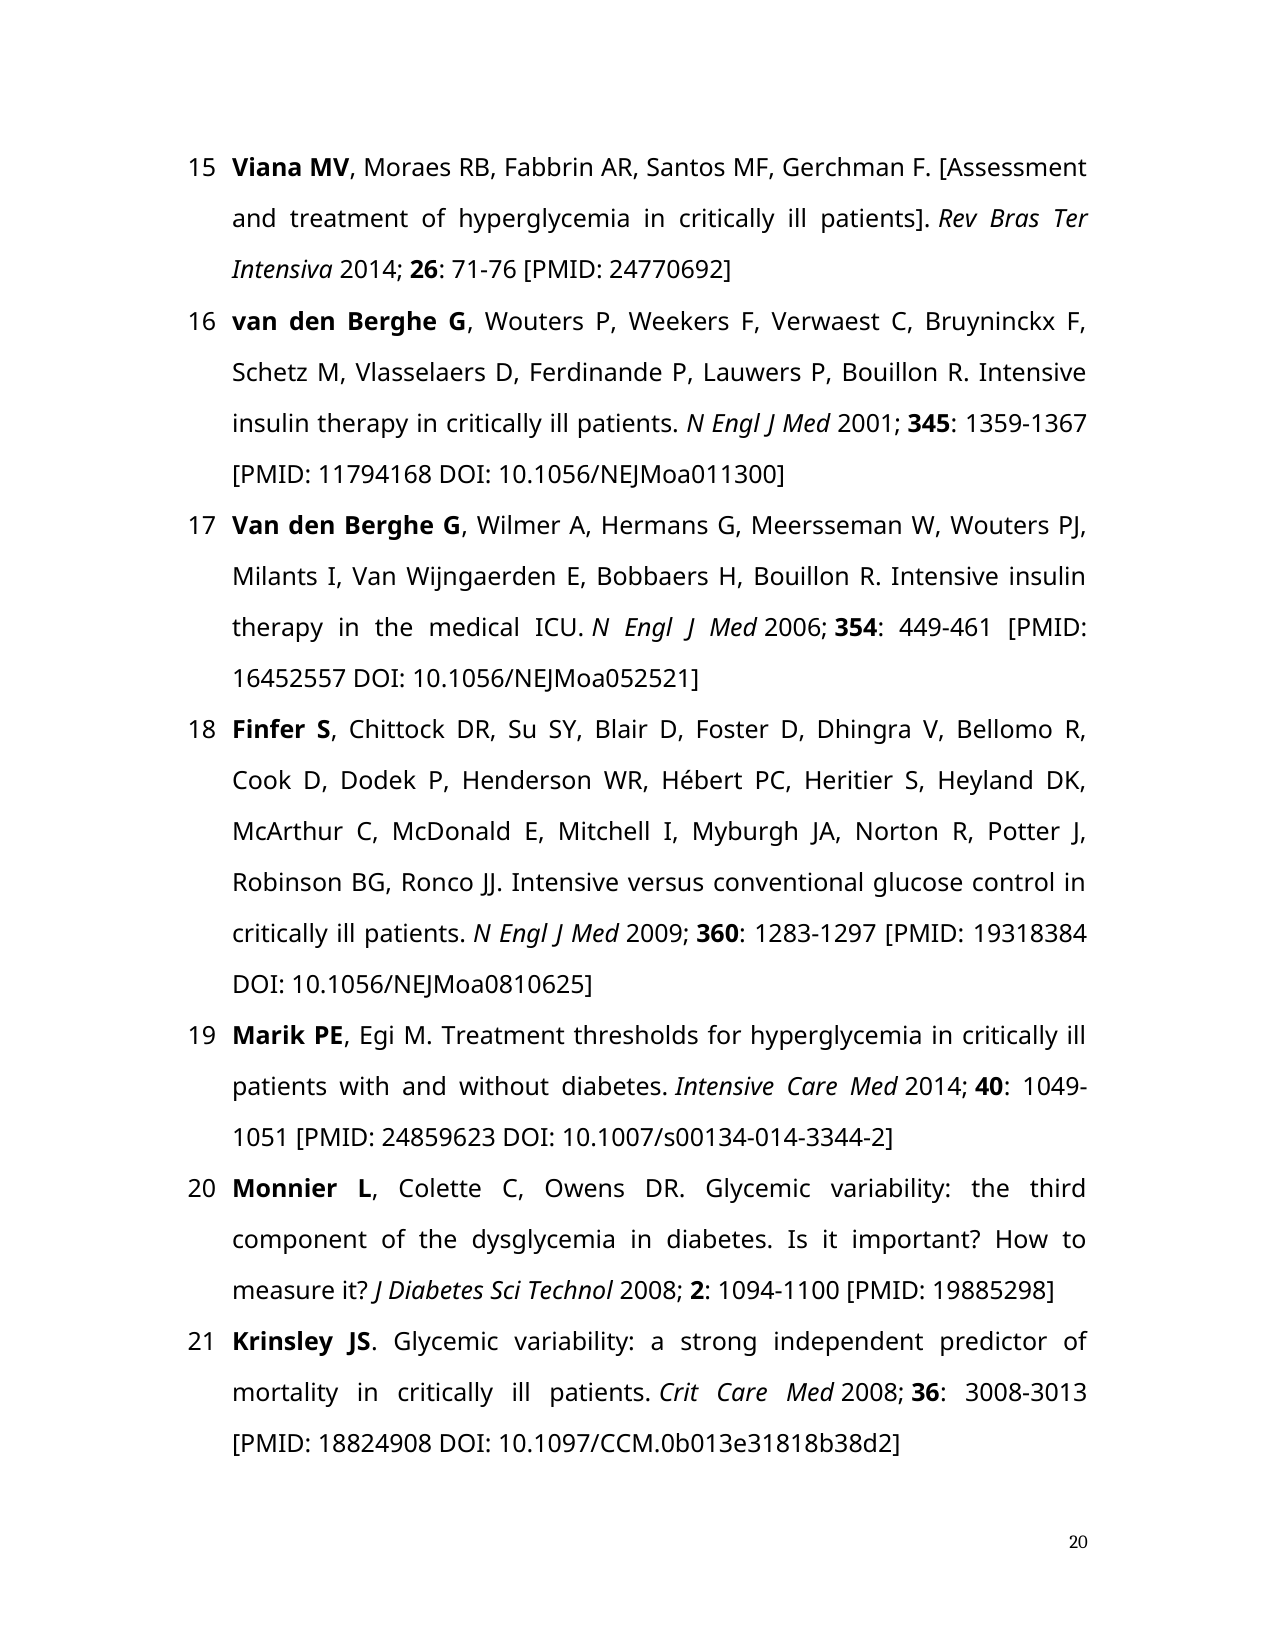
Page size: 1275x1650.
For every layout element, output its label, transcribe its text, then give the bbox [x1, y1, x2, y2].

list van den Berghe G, Wouters P, Weekers F, Verwaest C, Bruyninckx F, Schetz M, Vlasselaers D, Ferdinande P, Lauwers P, Bouillon R. Intensive insulin therapy in critically ill patients. N Engl J Med 2001; 345: 1359-1367 [PMID: 11794168 DOI: 10.1056/NEJMoa011300] [187, 303, 1087, 490]
list Van den Berghe G, Wilmer A, Hermans G, Meersseman W, Wouters PJ, Milants I, Van Wijngaerden E, Bobbaers H, Bouillon R. Intensive insulin therapy in the medical ICU. N Engl J Med 2006; 354: 449-461 [PMID: 16452557 DOI: 10.1056/NEJMoa052521] [187, 507, 1087, 694]
list Viana MV, Moraes RB, Fabbrin AR, Santos MF, Gerchman F. [Assessment and treatment of hyperglycemia in critically ill patients]. Rev Bras Ter Intensiva 2014; 26: 71-76 [PMID: 24770692] [187, 150, 1087, 286]
list Finfer S, Chittock DR, Su SY, Blair D, Foster D, Dhingra V, Bellomo R, Cook D, Dodek P, Henderson WR, Hébert PC, Heritier S, Heyland DK, McArthur C, McDonald E, Mitchell I, Myburgh JA, Norton R, Potter J, Robinson BG, Ronco JJ. Intensive versus conventional glucose control in critically ill patients. N Engl J Med 2009; 360: 1283-1297 [PMID: 19318384 DOI: 10.1056/NEJMoa0810625] [187, 711, 1087, 1001]
list Krinsley JS. Glycemic variability: a strong independent predictor of mortality in critically ill patients. Crit Care Med 2008; 36: 3008-3013 [PMID: 18824908 DOI: 10.1097/CCM.0b013e31818b38d2] [187, 1324, 1087, 1460]
list Monnier L, Colette C, Owens DR. Glycemic variability: the third component of the dysglycemia in diabetes. Is it important? How to measure it? J Diabetes Sci Technol 2008; 2: 1094-1100 [PMID: 19885298] [187, 1171, 1087, 1307]
list Marik PE, Egi M. Treatment thresholds for hyperglycemia in critically ill patients with and without diabetes. Intensive Care Med 2014; 40: 1049-1051 [PMID: 24859623 DOI: 10.1007/s00134-014-3344-2] [187, 1018, 1087, 1154]
